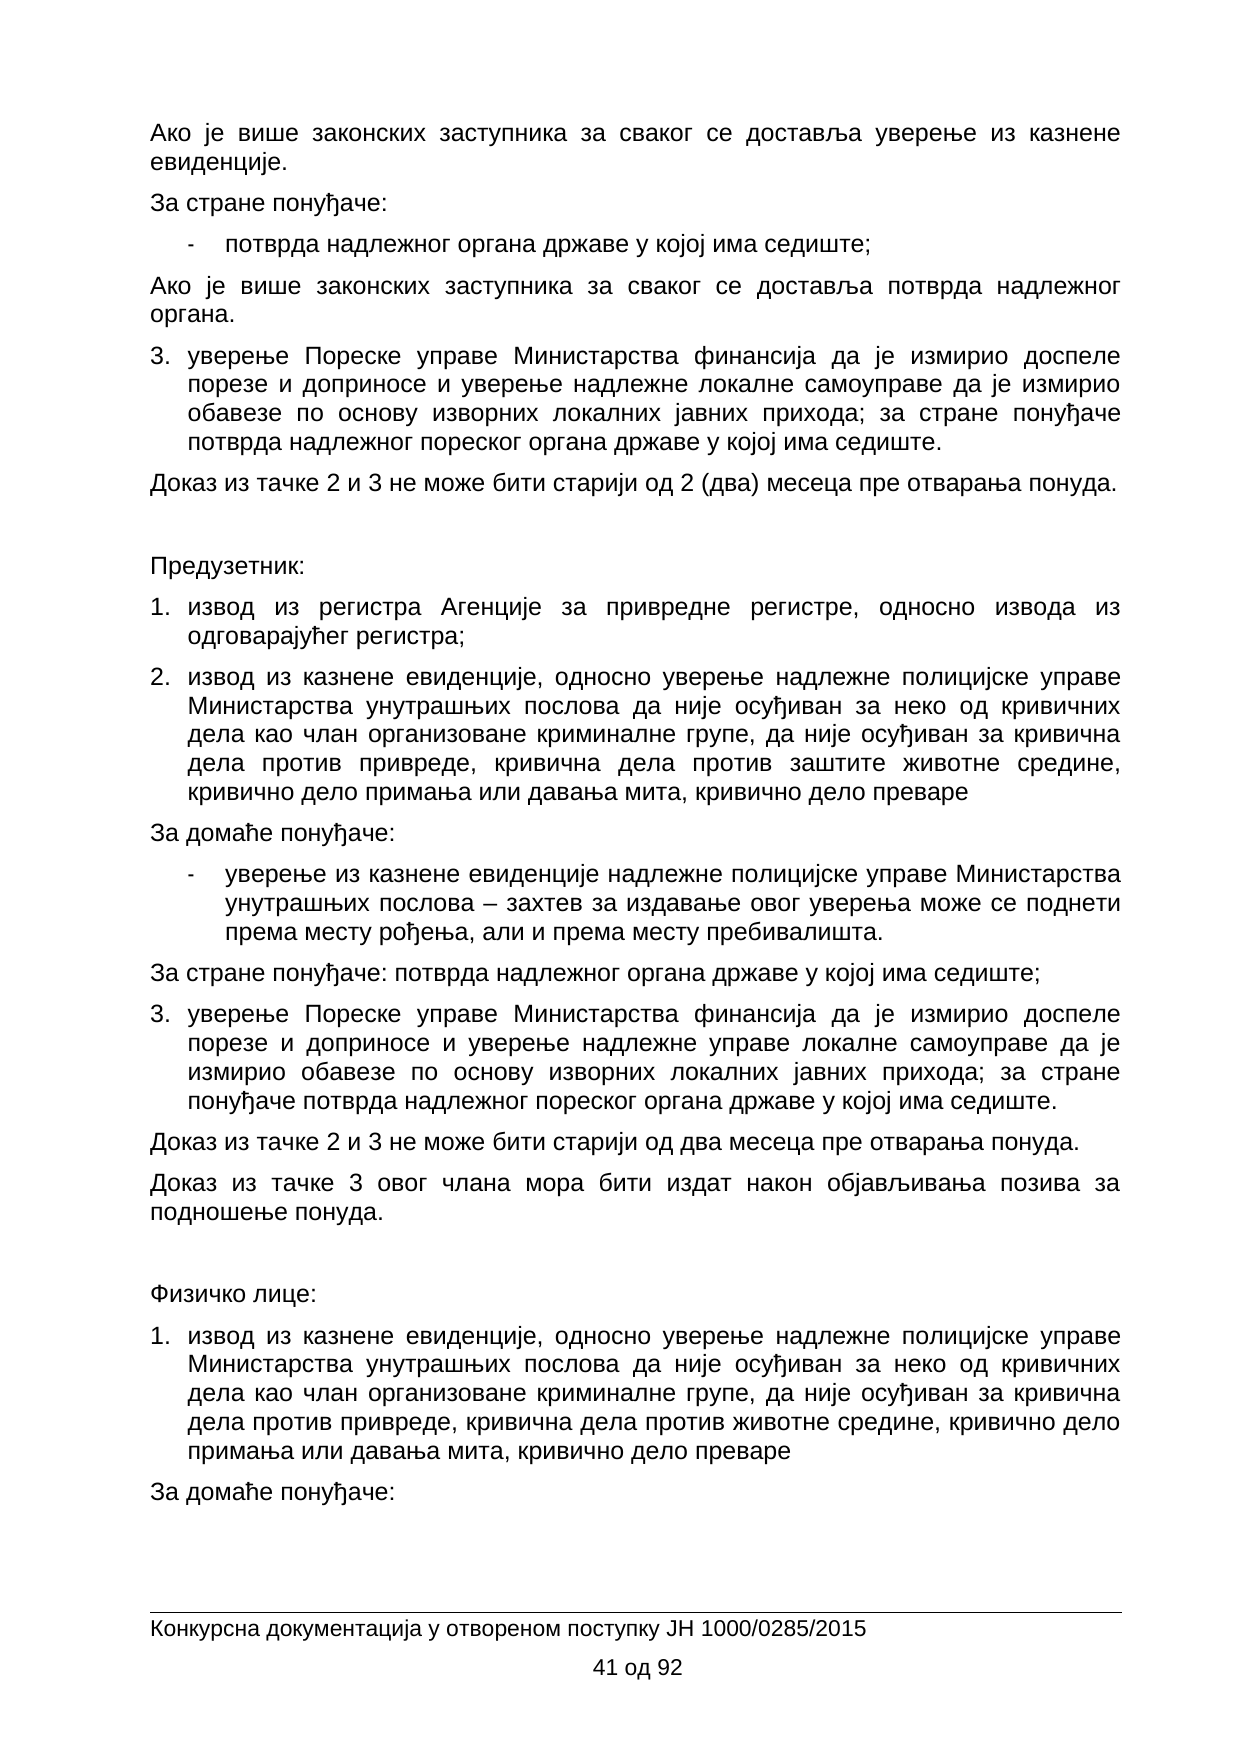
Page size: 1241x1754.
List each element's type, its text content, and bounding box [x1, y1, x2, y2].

text Доказ из тачке 2 и 3 не може бити старији од два месеца пре отварања понуда. [150, 1127, 1122, 1156]
text Ако је више законских заступника за сваког сe доставља уверење из казнене евиденције. [150, 118, 1122, 176]
list уверење из казнене евиденције надлежне полицијске управе Министарства унутрашњих послова – захтев за издавање овог уверења може се поднети према месту рођења, али и према месту пребивалишта. [187, 859, 1122, 946]
text Ако је више законских заступника за сваког сe доставља потврда надлежног органа. [150, 271, 1122, 328]
text За стране понуђаче: [150, 188, 1122, 217]
list потврда надлежног органа државе у којој има седиште; [187, 229, 1122, 258]
text Физичко лице: [150, 1279, 1122, 1308]
list уверење Пореске управе Министарства финансија да је измирио доспеле порезе и доприносе и уверење надлежне локалне самоуправе да је измирио обавезе по основу изворних локалних јавних прихода; за стране понуђаче потврда надлежног пореског органа државе у којој има седиште. [150, 341, 1122, 456]
list извод из регистра Агенције за привредне регистре, односно извода из одговарајућег регистра; [150, 592, 1122, 649]
text Доказ из тачке 2 и 3 не може бити старији од 2 (два) месеца пре отварања понуда. [150, 468, 1122, 497]
text За стране понуђаче: потврда надлежног органа државе у којој има седиште; [150, 958, 1122, 987]
text За домаће понуђаче: [150, 818, 1122, 847]
text Предузетник: [150, 551, 1122, 579]
list извод из казнене евиденције, односно уверење надлежне полицијске управе Министарства унутрашњих послова да није осуђиван за неко од кривичних дела као члан организоване криминалне групе, да није осуђиван за кривична дела против привреде, кривична дела против заштите животне средине, кривично дело примања или давања мита, кривично дело преваре [150, 662, 1122, 806]
text Доказ из тачке 3 овог члана мора бити издат након објављивања позива за подношење понуда. [150, 1168, 1122, 1226]
list уверење Пореске управе Министарства финансија да је измирио доспеле порезе и доприносе и уверење надлежне управе локалне самоуправе да је измирио обавезе по основу изворних локалних јавних прихода; за стране понуђаче потврда надлежног пореског органа државе у којој има седиште. [150, 999, 1122, 1114]
text За домаће понуђаче: [150, 1477, 1122, 1506]
list извод из казнене евиденције, односно уверење надлежне полицијске управе Министарства унутрашњих послова да није осуђиван за неко од кривичних дела као члан организоване криминалне групе, да није осуђиван за кривична дела против привреде, кривична дела против животне средине, кривично дело примања или давања мита, кривично дело преваре [150, 1321, 1122, 1464]
